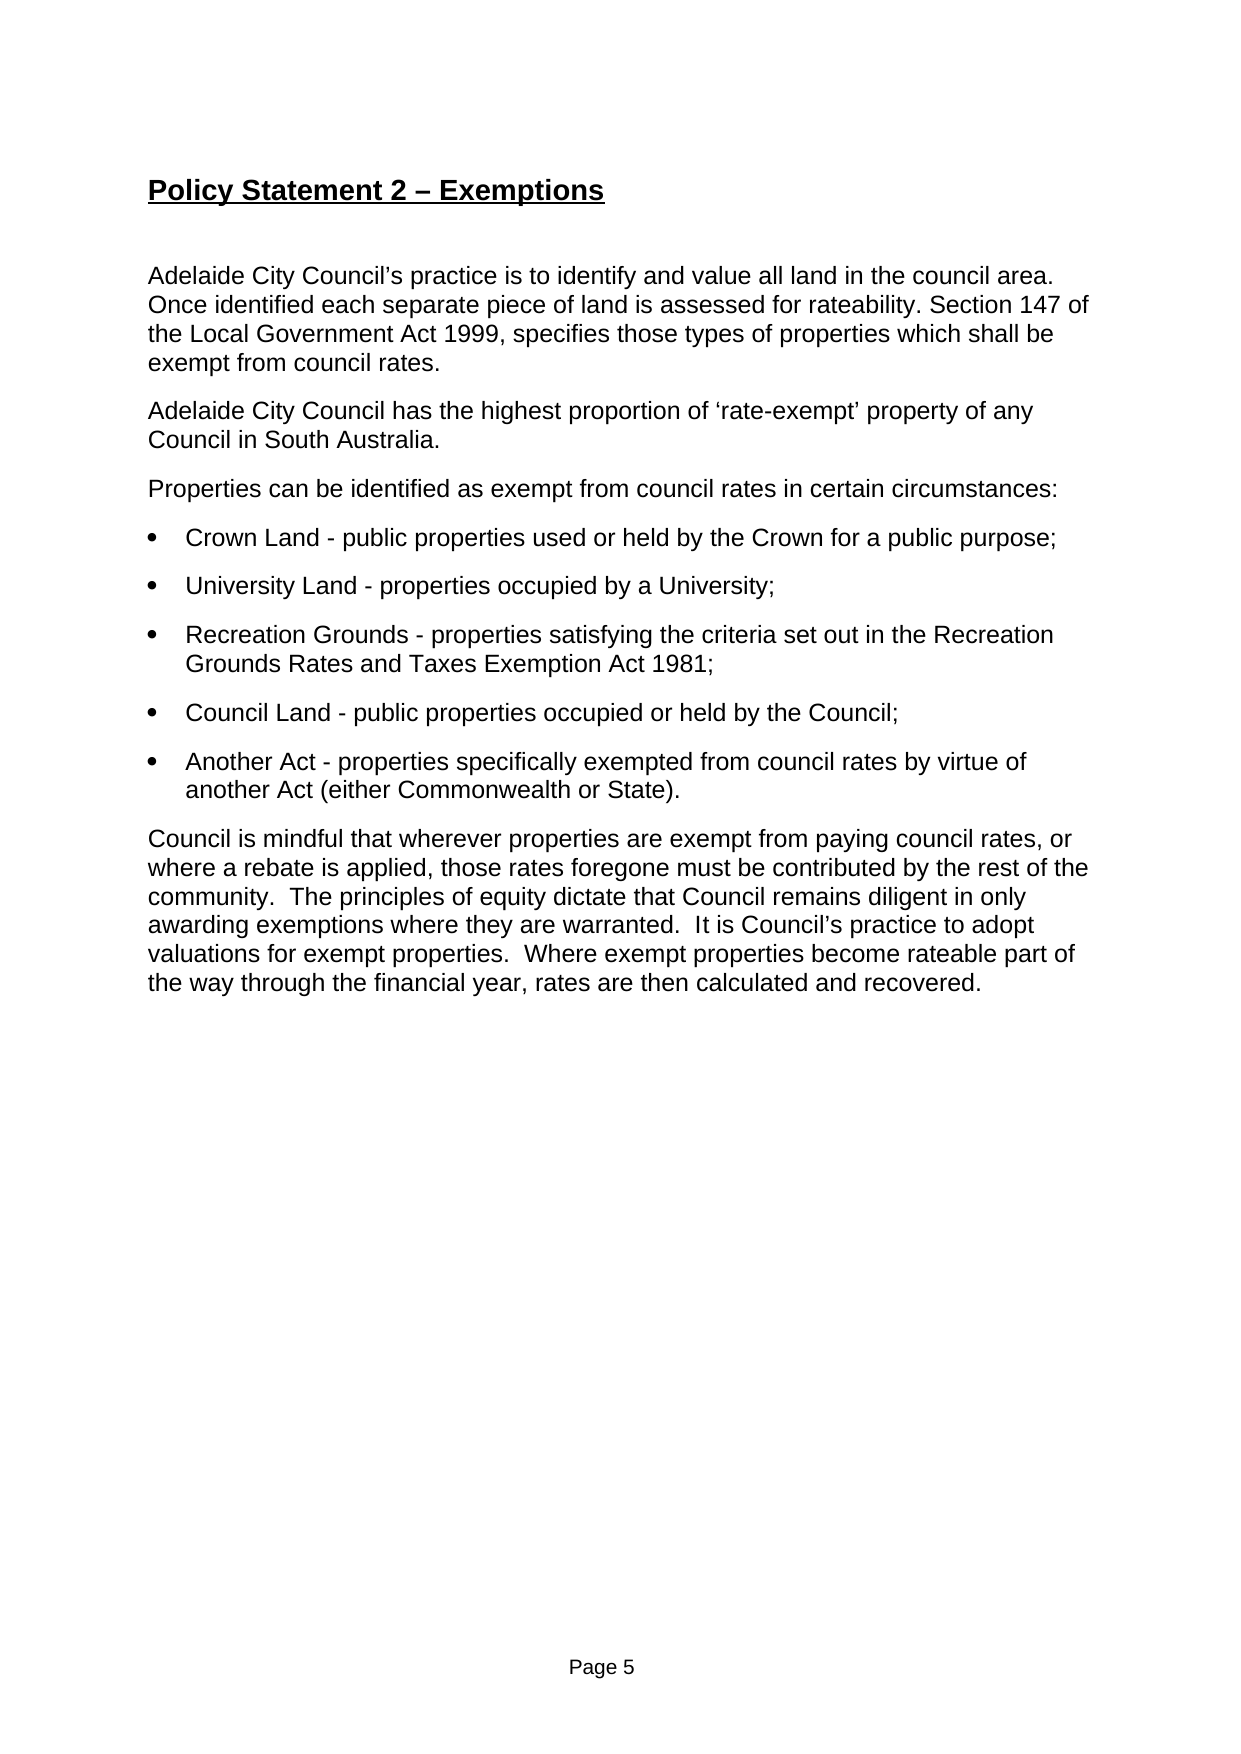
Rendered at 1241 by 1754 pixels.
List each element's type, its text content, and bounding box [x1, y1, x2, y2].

list Recreation Grounds - properties satisfying the criteria set out in the Recreation Grounds Rates and Taxes Exemption Act 1981; [148, 620, 1092, 678]
text Adelaide City Council’s practice is to identify and value all land in the council area. Once identified each separate piece of land is assessed for rateability. Section 147 of the Local Government Act 1999, specifies those types of properties which shall be exempt from council rates. [148, 261, 1092, 376]
list University Land - properties occupied by a University; [148, 571, 1092, 600]
subtitle Policy Statement 2 – Exemptions [148, 173, 1092, 206]
list Crown Land - public properties used or held by the Crown for a public purpose; [148, 522, 1092, 551]
text Council is mindful that wherever properties are exempt from paying council rates, or where a rebate is applied, those rates foregone must be contributed by the rest of the community. The principles of equity dictate that Council remains diligent in only awarding exemptions where they are warranted. It is Council’s practice to adopt valuations for exempt properties. Where exempt properties become rateable part of the way through the financial year, rates are then calculated and recovered. [148, 824, 1092, 997]
text Properties can be identified as exempt from council rates in certain circumstances: [148, 474, 1092, 502]
list Council Land - public properties occupied or held by the Council; [148, 698, 1092, 727]
text Adelaide City Council has the highest proportion of ‘rate-exempt’ property of any Council in South Australia. [148, 396, 1092, 454]
list Another Act - properties specifically exempted from council rates by virtue of another Act (either Commonwealth or State). [148, 747, 1092, 804]
